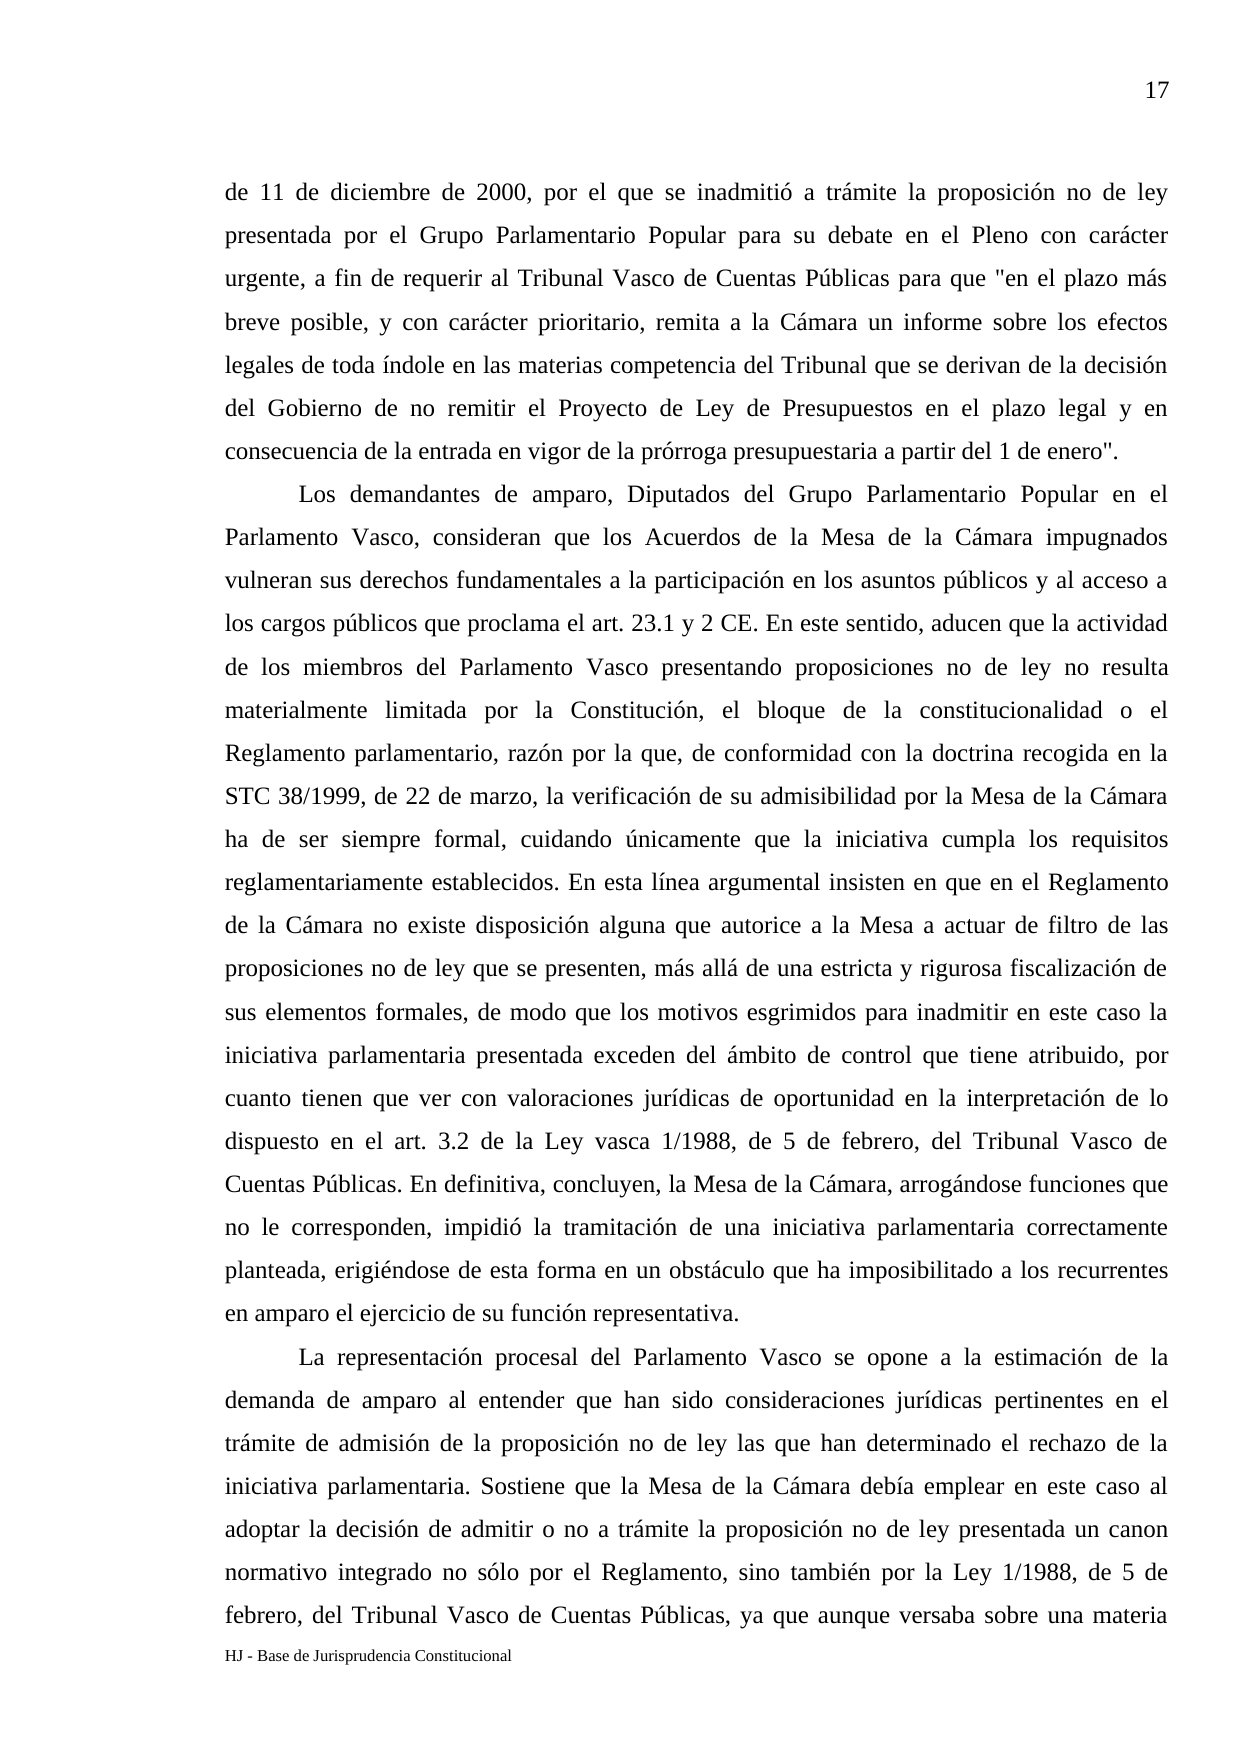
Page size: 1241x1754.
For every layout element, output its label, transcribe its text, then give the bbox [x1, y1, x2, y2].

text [224, 177, 1169, 465]
text Los demandantes de amparo, Diputados del Grupo Parlamentario Popular en el Parlamento Vasco, consideran que los Acuerdos de la Mesa de la Cámara impugnados vulneran sus derechos fundamentales a la participación en los asuntos públicos y al acceso a los cargos públicos que proclama el art. 23.1 y 2 CE. En este sentido, aducen que la actividad de los miembros del Parlamento Vasco presentando proposiciones no de ley no resulta materialmente limitada por la Constitución, el bloque de la constitucionalidad o el Reglamento parlamentario, razón por la que, de conformidad con la doctrina recogida en la STC 38/1999, de 22 de marzo, la verificación de su admisibilidad por la Mesa de la Cámara ha de ser siempre formal, cuidando únicamente que la iniciativa cumpla los requisitos reglamentariamente establecidos. En esta línea argumental insisten en que en el Reglamento de la Cámara no existe disposición alguna que autorice a la Mesa a actuar de filtro de las proposiciones no de ley que se presenten, más allá de una estricta y rigurosa fiscalización de sus elementos formales, de modo que los motivos esgrimidos para inadmitir en este caso la iniciativa parlamentaria presentada exceden del ámbito de control que tiene atribuido, por cuanto tienen que ver con valoraciones jurídicas de oportunidad en la interpretación de lo dispuesto en el art. 3.2 de la Ley vasca 1/1988, de 5 de febrero, del Tribunal Vasco de Cuentas Públicas. En definitiva, concluyen, la Mesa de la Cámara, arrogándose funciones que no le corresponden, impidió la tramitación de una iniciativa parlamentaria correctamente planteada, erigiéndose de esta forma en un obstáculo que ha imposibilitado a los recurrentes en amparo el ejercicio de su función representativa. [224, 479, 1169, 1327]
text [224, 1342, 1169, 1629]
